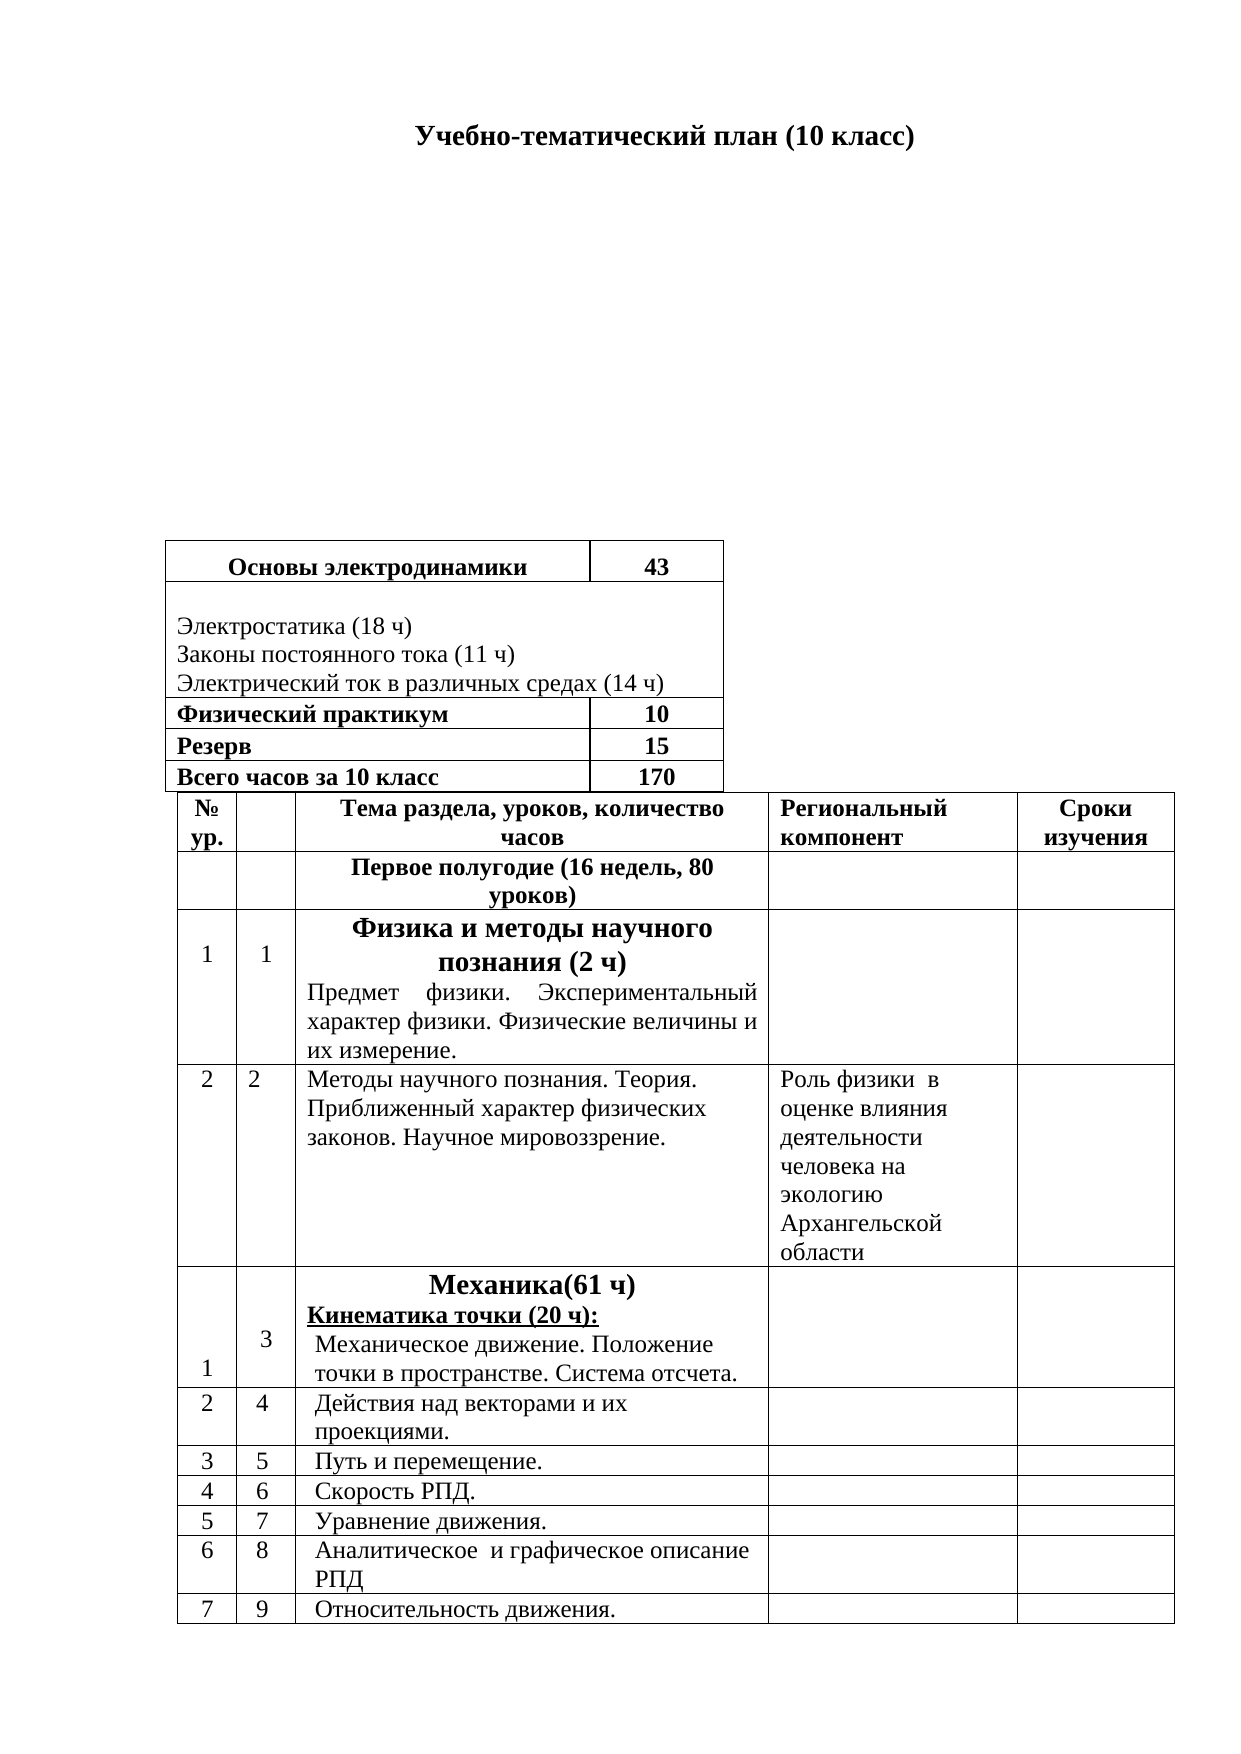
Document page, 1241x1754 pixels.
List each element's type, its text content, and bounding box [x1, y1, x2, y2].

table_cell 5 [178, 1506, 236, 1534]
table_header Сроки изучения [1018, 793, 1174, 851]
table_cell Уравнение движения. [296, 1506, 768, 1534]
table_cell 9 [237, 1594, 295, 1623]
table_cell [769, 1388, 1017, 1445]
table_cell [1018, 852, 1174, 909]
table_cell 3 [178, 1446, 236, 1475]
table_cell 1 [178, 1267, 236, 1387]
table_cell Всего часов за 10 класс [166, 761, 589, 791]
table_cell 10 [591, 698, 723, 728]
table_cell Механика(61 ч) Кинематика точки (20 ч): Механическое движение. Положение точки в пространстве. Система отсчета. [296, 1267, 768, 1387]
table_cell 8 [237, 1536, 295, 1593]
table_cell 6 [178, 1536, 236, 1593]
table_cell Относительность движения. [296, 1594, 768, 1623]
table_cell [1018, 1446, 1174, 1475]
table_cell Резерв [166, 729, 589, 760]
table_cell [769, 1536, 1017, 1593]
table_cell [769, 1506, 1017, 1534]
table_cell 7 [237, 1506, 295, 1534]
table_cell [1018, 1594, 1174, 1623]
table_cell [1018, 1536, 1174, 1593]
table_header Основы электродинамики [166, 541, 589, 581]
table_header Региональный компонент [769, 793, 1017, 851]
table_cell [1018, 1506, 1174, 1534]
table_cell [769, 1476, 1017, 1505]
table_cell Роль физики в оценке влияния деятельности человека на экологию Архангельской области [769, 1065, 1017, 1266]
table_cell 2 [178, 1388, 236, 1445]
table_cell [769, 1594, 1017, 1623]
text Учебно-тематический план (10 класс) [177, 118, 1152, 152]
table_cell 1 [237, 910, 295, 1063]
table_cell [769, 1446, 1017, 1475]
table_header 43 [591, 541, 723, 581]
table_cell 3 [237, 1267, 295, 1387]
table_cell 15 [591, 729, 723, 760]
table_cell Физика и методы научного познания (2 ч) Предмет физики. Экспериментальный характер физики. Физические величины и их измерение. [296, 910, 768, 1063]
table_cell [1018, 1388, 1174, 1445]
table_cell [769, 910, 1017, 1063]
table_cell [1018, 1267, 1174, 1387]
table_cell 5 [237, 1446, 295, 1475]
table_cell [178, 852, 236, 909]
table_cell Первое полугодие (16 недель, 80 уроков) [296, 852, 768, 909]
table_cell 2 [178, 1065, 236, 1266]
table_cell Путь и перемещение. [296, 1446, 768, 1475]
table_cell [1018, 1065, 1174, 1266]
table_cell Физический практикум [166, 698, 589, 728]
table_header Тема раздела, уроков, количество часов [296, 793, 768, 851]
table_cell Действия над векторами и их проекциями. [296, 1388, 768, 1445]
table_cell Скорость РПД. [296, 1476, 768, 1505]
table_cell 7 [178, 1594, 236, 1623]
table_cell 6 [237, 1476, 295, 1505]
table_cell [237, 852, 295, 909]
table_cell 1 [178, 910, 236, 1063]
table_cell Электростатика (18 ч) Законы постоянного тока (11 ч) Электрический ток в различных средах (14 ч) [166, 582, 723, 697]
table_cell [769, 852, 1017, 909]
table_cell 2 [237, 1065, 295, 1266]
table_header [237, 793, 295, 851]
table_cell 170 [591, 761, 723, 791]
table_cell Методы научного познания. Теория. Приближенный характер физических законов. Научное мировоззрение. [296, 1065, 768, 1266]
table_cell [1018, 910, 1174, 1063]
table_header № ур. [178, 793, 236, 851]
table_cell 4 [237, 1388, 295, 1445]
table_cell 4 [178, 1476, 236, 1505]
table_cell Аналитическое и графическое описание РПД [296, 1536, 768, 1593]
table_cell [1018, 1476, 1174, 1505]
table_cell [769, 1267, 1017, 1387]
